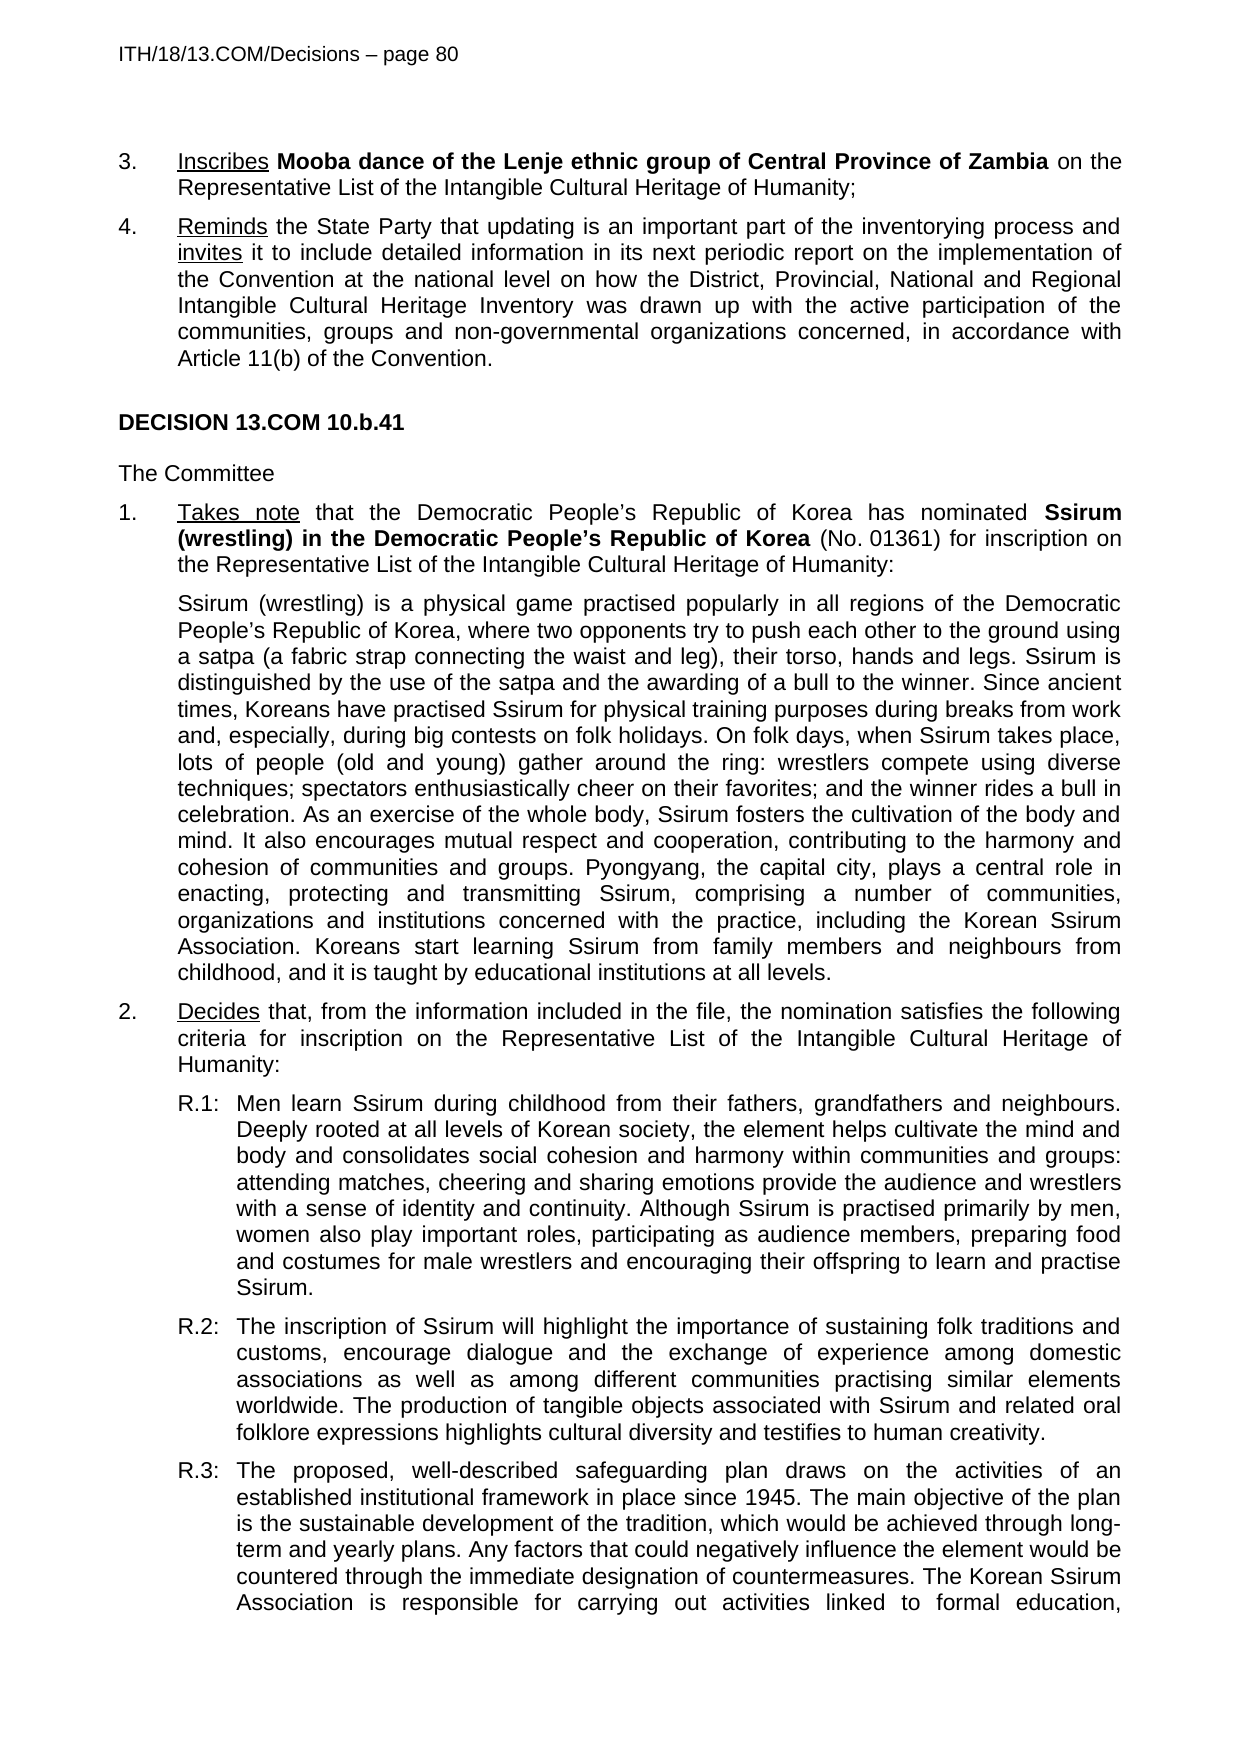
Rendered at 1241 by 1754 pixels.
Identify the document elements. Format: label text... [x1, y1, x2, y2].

text R.1: Men learn Ssirum during childhood from their fathers, grandfathers and neighbours. Deeply rooted at all levels of Korean society, the element helps cultivate the mind and body and consolidates social cohesion and harmony within communities and groups: attending matches, cheering and sharing emotions provide the audience and wrestlers with a sense of identity and continuity. Although Ssirum is practised primarily by men, women also play important roles, participating as audience members, preparing food and costumes for male wrestlers and encouraging their offspring to learn and practise Ssirum. [177, 1090, 1122, 1301]
text R.2: The inscription of Ssirum will highlight the importance of sustaining folk traditions and customs, encourage dialogue and the exchange of experience among domestic associations as well as among different communities practising similar elements worldwide. The production of tangible objects associated with Ssirum and related oral folklore expressions highlights cultural diversity and testifies to human creativity. [177, 1313, 1122, 1445]
list Inscribes Mooba dance of the Lenje ethnic group of Central Province of Zambia on the Representative List of the Intangible Cultural Heritage of Humanity; [118, 148, 1122, 200]
text Ssirum (wrestling) is a physical game practised popularly in all regions of the Democratic People’s Republic of Korea, where two opponents try to push each other to the ground using a satpa (a fabric strap connecting the waist and leg), their torso, hands and legs. Ssirum is distinguished by the use of the satpa and the awarding of a bull to the winner. Since ancient times, Koreans have practised Ssirum for physical training purposes during breaks from work and, especially, during big contests on folk holidays. On folk days, when Ssirum takes place, lots of people (old and young) gather around the ring: wrestlers compete using diverse techniques; spectators enthusiastically cheer on their favorites; and the winner rides a bull in celebration. As an exercise of the whole body, Ssirum fosters the cultivation of the body and mind. It also encourages mutual respect and cooperation, contributing to the harmony and cohesion of communities and groups. Pyongyang, the capital city, plays a central role in enacting, protecting and transmitting Ssirum, comprising a number of communities, organizations and institutions concerned with the practice, including the Korean Ssirum Association. Koreans start learning Ssirum from family members and neighbours from childhood, and it is taught by educational institutions at all levels. [177, 590, 1122, 986]
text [177, 1457, 1122, 1615]
list Decides that, from the information included in the file, the nomination satisfies the following criteria for inscription on the Representative List of the Intangible Cultural Heritage of Humanity: [118, 998, 1122, 1077]
list Reminds the State Party that updating is an important part of the inventorying process and invites it to include detailed information in its next periodic report on the implementation of the Convention at the national level on how the District, Provincial, National and Regional Intangible Cultural Heritage Inventory was drawn up with the active participation of the communities, groups and non-governmental organizations concerned, in accordance with Article 11(b) of the Convention. [118, 213, 1122, 371]
text The Committee [118, 460, 1122, 486]
list Takes note that the Democratic People’s Republic of Korea has nominated Ssirum (wrestling) in the Democratic People’s Republic of Korea (No. 01361) for inscription on the Representative List of the Intangible Cultural Heritage of Humanity: [118, 499, 1122, 578]
title DECISION 13.COM 10.b.41 [118, 408, 1122, 435]
